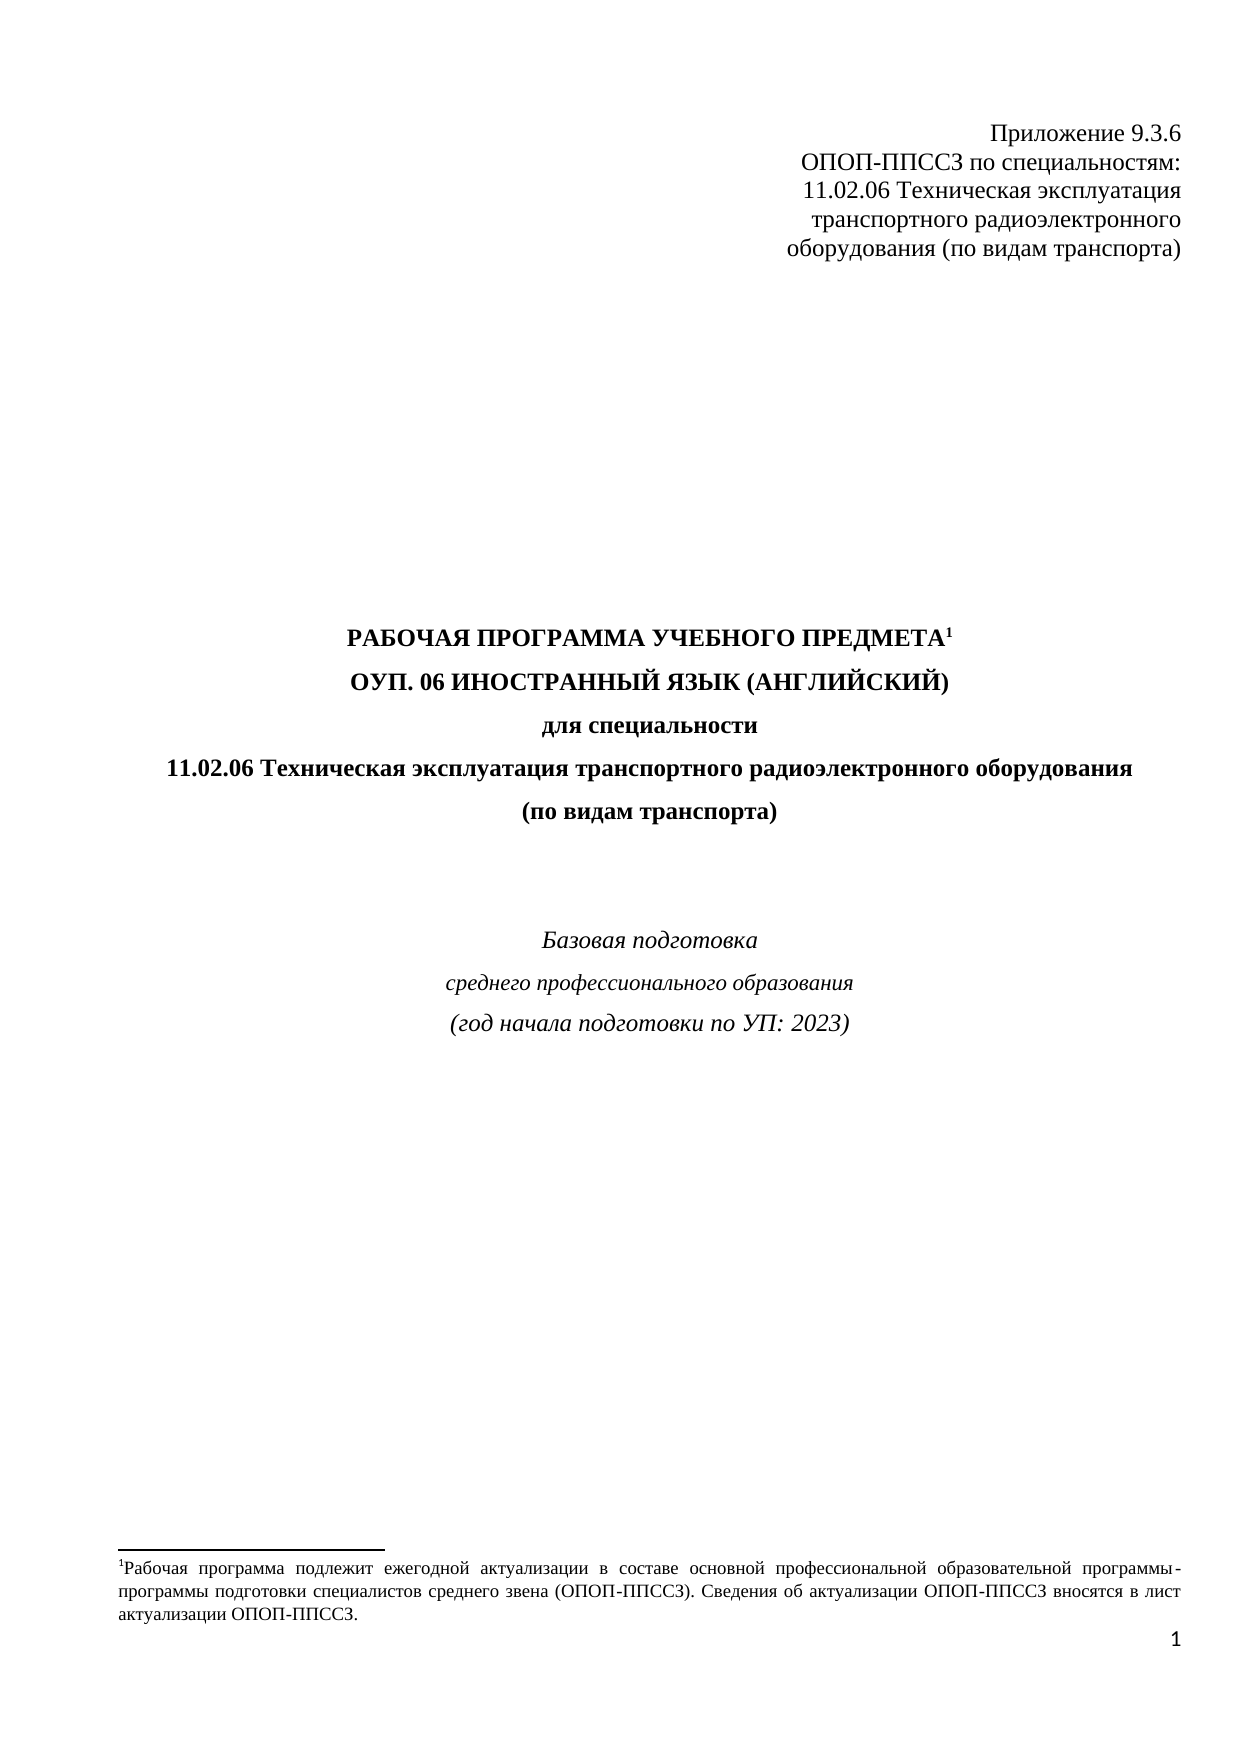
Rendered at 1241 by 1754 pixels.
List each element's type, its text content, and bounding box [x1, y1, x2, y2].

text 11.02.06 Техническая эксплуатация [118, 176, 1181, 204]
text среднего профессионального образования [118, 968, 1181, 995]
text РАБОЧАЯ ПРОГРАММА УЧЕБНОГО ПРЕДМЕТА [118, 623, 1181, 652]
text оборудования (по видам транспорта) [118, 233, 1181, 262]
text (по видам транспорта) [118, 796, 1181, 825]
text 11.02.06 Техническая эксплуатация транспортного радиоэлектронного оборудования [118, 753, 1181, 782]
text ОПОП-ППССЗ по специальностям: [118, 147, 1181, 176]
text ОУП. 06 ИНОСТРАННЫЙ ЯЗЫК (АНГЛИЙСКИЙ) [118, 667, 1181, 695]
text транспортного радиоэлектронного [118, 204, 1181, 233]
text Базовая подготовка [118, 925, 1181, 954]
text для специальности [118, 710, 1181, 738]
text Приложение 9.3.6 [118, 118, 1181, 147]
text (год начала подготовки по УП: 2023) [118, 1008, 1181, 1037]
